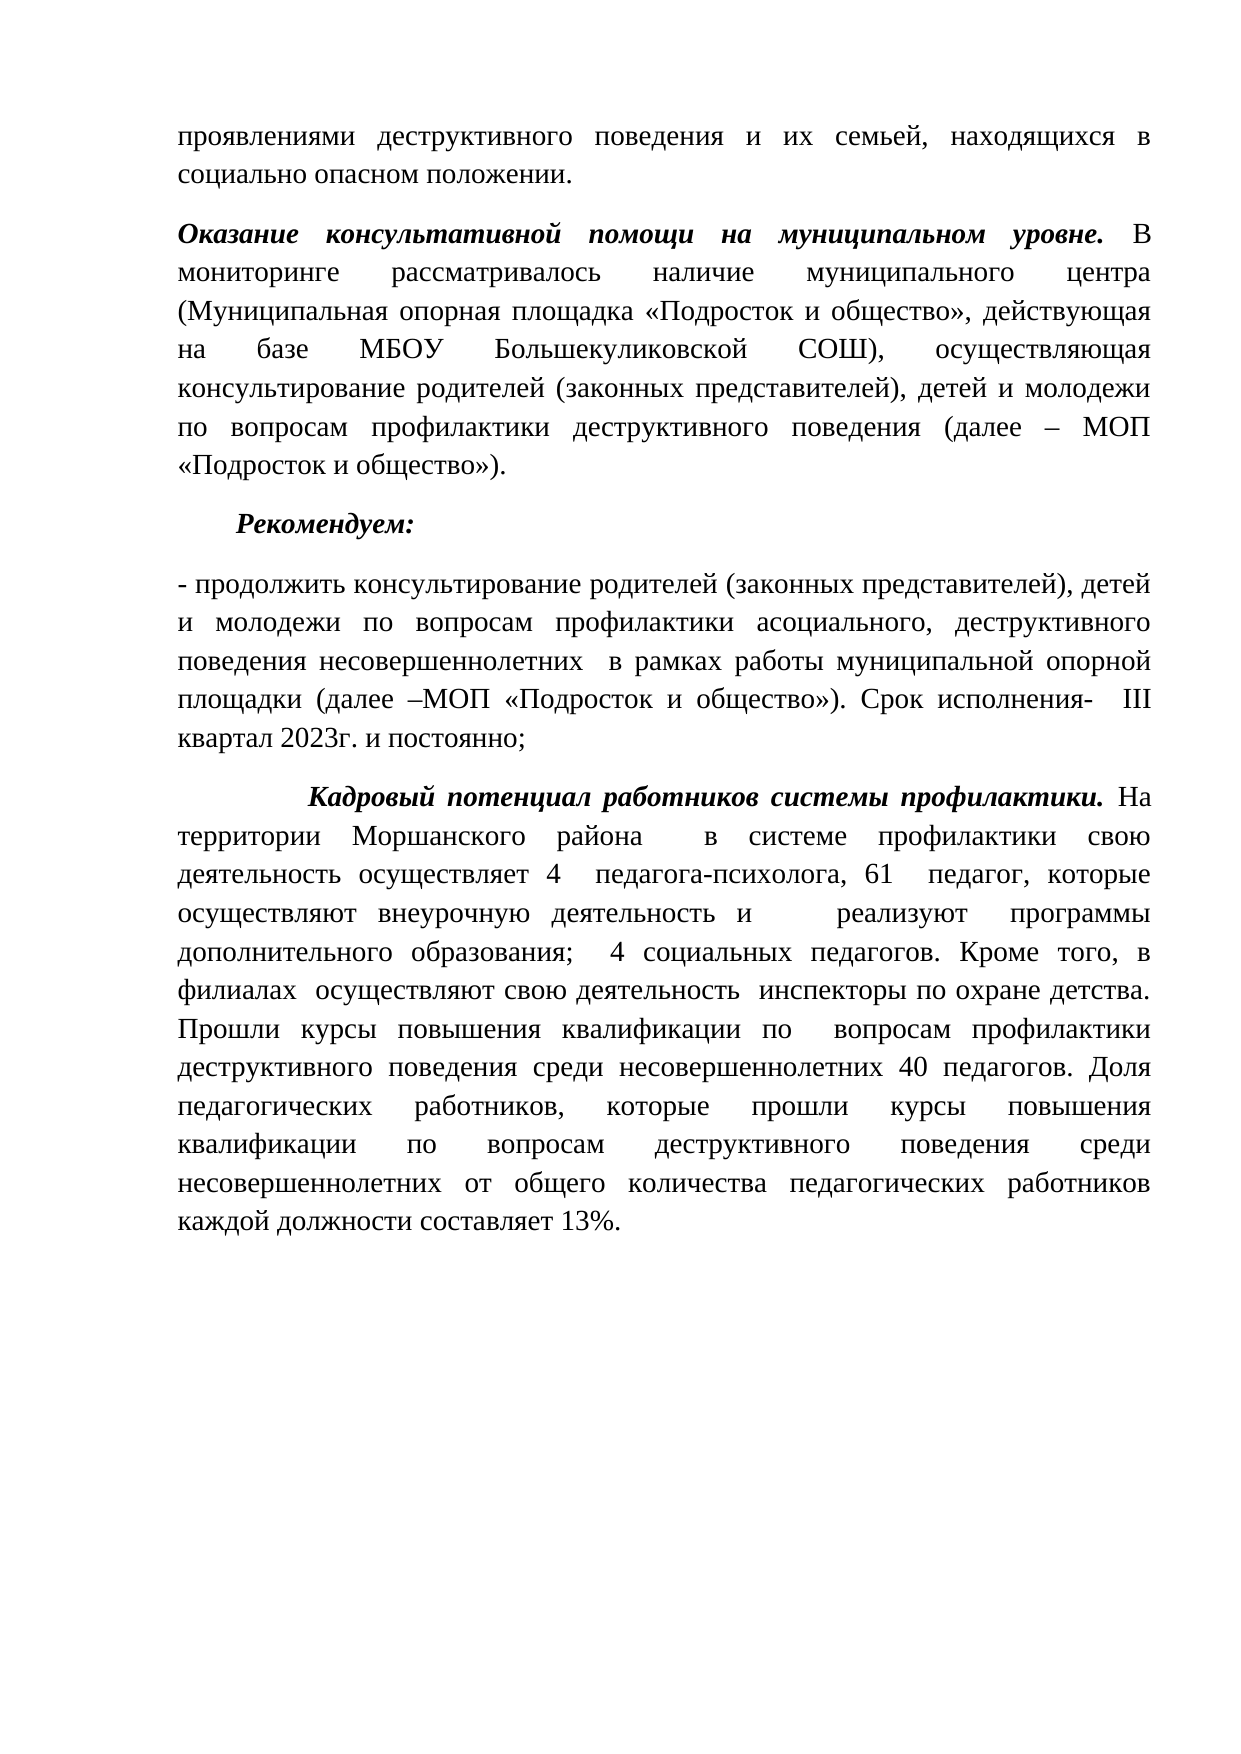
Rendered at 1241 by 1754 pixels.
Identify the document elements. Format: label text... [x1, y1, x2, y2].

text Оказание консультативной помощи на муниципальном уровне. В мониторинге рассматривалось наличие муниципального центра (Муниципальная опорная площадка «Подросток и общество», действующая на базе МБОУ Большекуликовской СОШ), осуществляющая консультирование родителей (законных представителей), детей и молодежи по вопросам профилактики деструктивного поведения (далее – МОП «Подросток и общество»). [177, 216, 1152, 481]
text Кадровый потенциал работников системы профилактики. На территории Моршанского района в системе профилактики свою деятельность осуществляет 4 педагога-психолога, 61 педагог, которые осуществляют внеурочную деятельность и реализуют программы дополнительного образования; 4 социальных педагогов. Кроме того, в филиалах осуществляют свою деятельность инспекторы по охране детства. Прошли курсы повышения квалификации по вопросам профилактики деструктивного поведения среди несовершеннолетних 40 педагогов. Доля педагогических работников, которые прошли курсы повышения квалификации по вопросам деструктивного поведения среди несовершеннолетних от общего количества педагогических работников каждой должности составляет 13%. [177, 779, 1152, 1237]
text Рекомендуем: [177, 507, 1152, 540]
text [177, 118, 1152, 190]
text - продолжить консультирование родителей (законных представителей), детей и молодежи по вопросам профилактики асоциального, деструктивного поведения несовершеннолетних в рамках работы муниципальной опорной площадки (далее –МОП «Подросток и общество»). Срок исполнения- III квартал 2023г. и постоянно; [177, 566, 1152, 754]
